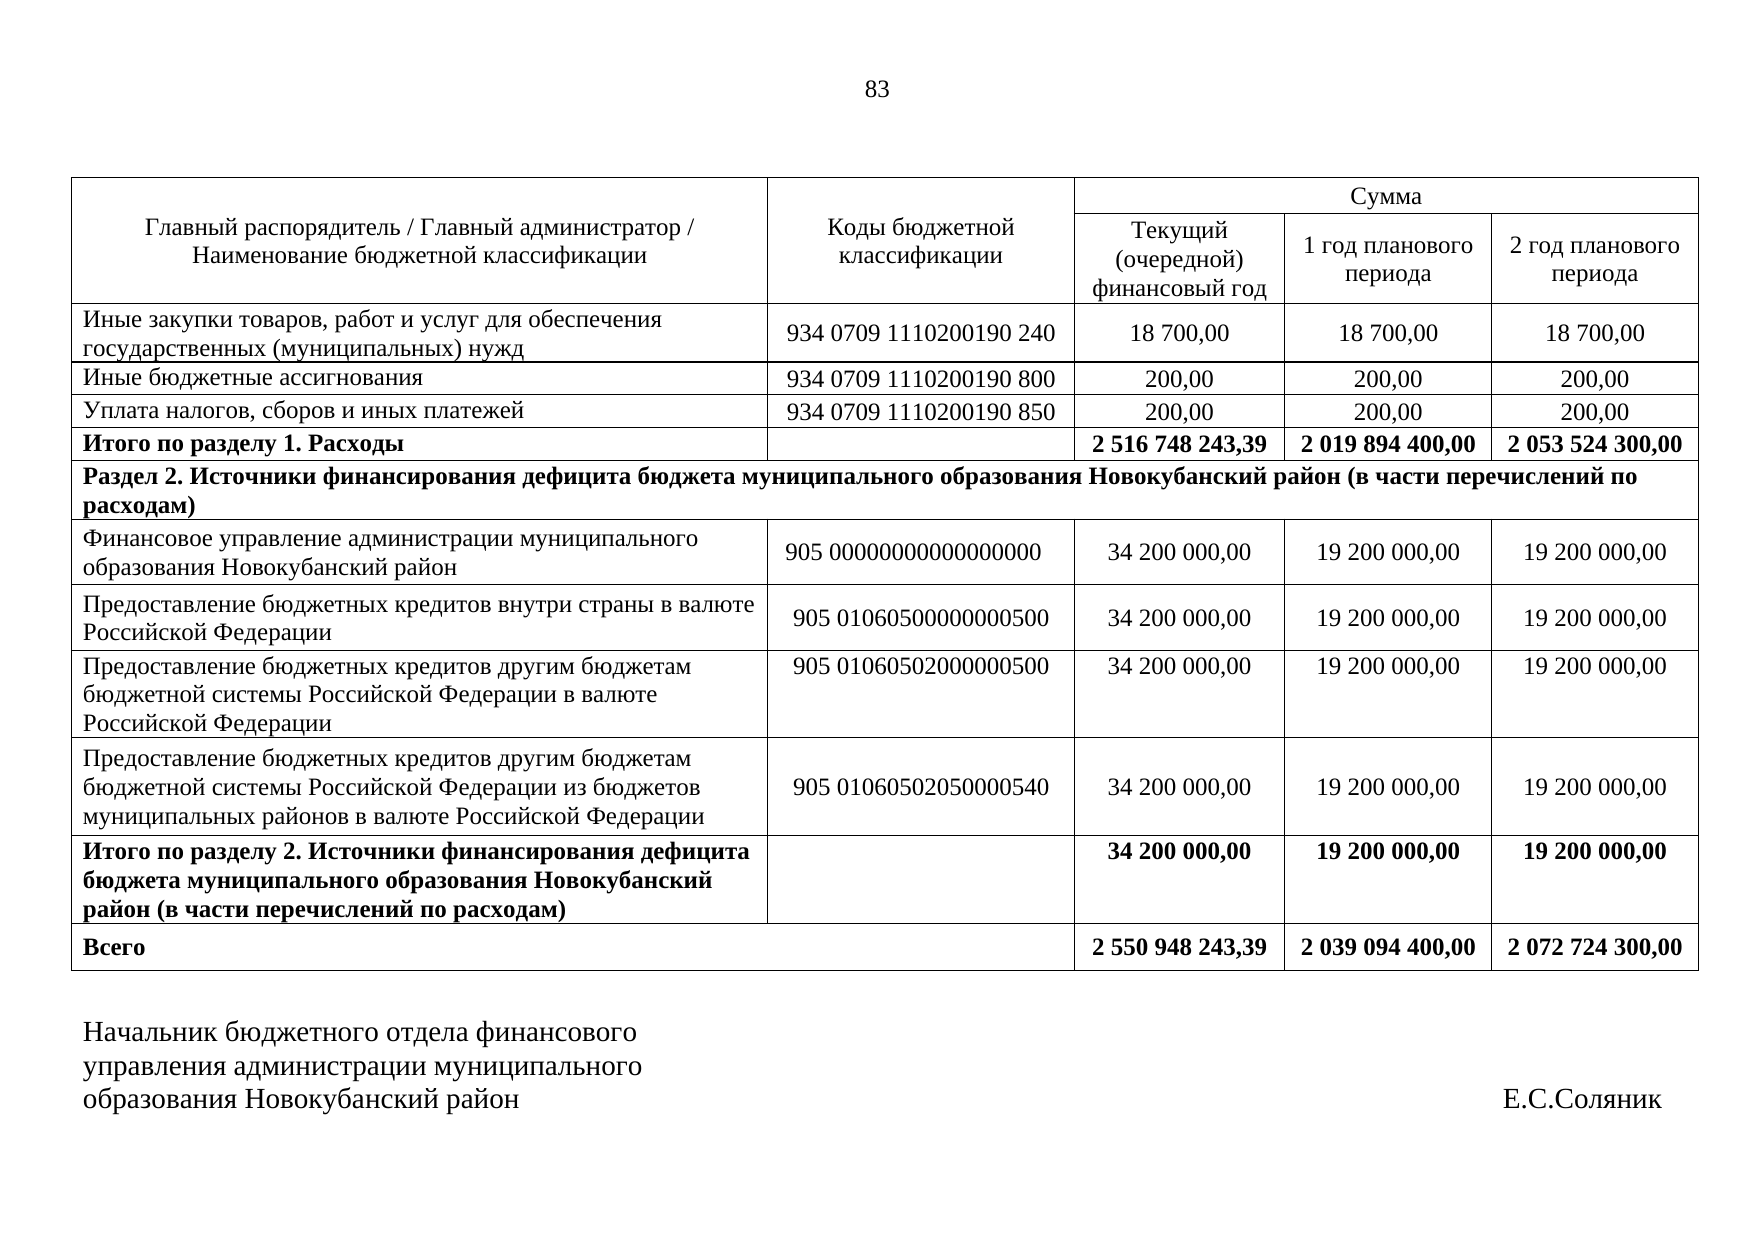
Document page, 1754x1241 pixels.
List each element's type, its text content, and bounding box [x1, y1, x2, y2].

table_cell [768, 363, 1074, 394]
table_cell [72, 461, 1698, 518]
table_header Коды бюджетной классификации [768, 178, 1074, 303]
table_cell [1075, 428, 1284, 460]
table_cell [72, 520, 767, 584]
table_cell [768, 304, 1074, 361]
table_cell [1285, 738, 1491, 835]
table_header Главный распорядитель / Главный администратор / Наименование бюджетной классификации [72, 178, 767, 303]
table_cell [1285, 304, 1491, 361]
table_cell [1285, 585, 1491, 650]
table_cell 2 год планового периода [1492, 214, 1698, 303]
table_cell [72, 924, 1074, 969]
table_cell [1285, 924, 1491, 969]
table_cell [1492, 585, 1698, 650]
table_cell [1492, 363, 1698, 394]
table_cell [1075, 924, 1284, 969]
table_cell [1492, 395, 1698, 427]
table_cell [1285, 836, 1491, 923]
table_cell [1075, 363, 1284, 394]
table_header Сумма [1075, 178, 1698, 213]
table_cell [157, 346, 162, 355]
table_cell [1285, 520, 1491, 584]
table_cell 1 год планового периода [1285, 214, 1491, 303]
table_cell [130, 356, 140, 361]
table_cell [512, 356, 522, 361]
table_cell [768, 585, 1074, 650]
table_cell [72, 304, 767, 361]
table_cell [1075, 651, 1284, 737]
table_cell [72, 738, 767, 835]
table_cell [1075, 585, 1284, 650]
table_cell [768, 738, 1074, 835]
table_cell Текущий (очередной) финансовый год [1075, 214, 1284, 303]
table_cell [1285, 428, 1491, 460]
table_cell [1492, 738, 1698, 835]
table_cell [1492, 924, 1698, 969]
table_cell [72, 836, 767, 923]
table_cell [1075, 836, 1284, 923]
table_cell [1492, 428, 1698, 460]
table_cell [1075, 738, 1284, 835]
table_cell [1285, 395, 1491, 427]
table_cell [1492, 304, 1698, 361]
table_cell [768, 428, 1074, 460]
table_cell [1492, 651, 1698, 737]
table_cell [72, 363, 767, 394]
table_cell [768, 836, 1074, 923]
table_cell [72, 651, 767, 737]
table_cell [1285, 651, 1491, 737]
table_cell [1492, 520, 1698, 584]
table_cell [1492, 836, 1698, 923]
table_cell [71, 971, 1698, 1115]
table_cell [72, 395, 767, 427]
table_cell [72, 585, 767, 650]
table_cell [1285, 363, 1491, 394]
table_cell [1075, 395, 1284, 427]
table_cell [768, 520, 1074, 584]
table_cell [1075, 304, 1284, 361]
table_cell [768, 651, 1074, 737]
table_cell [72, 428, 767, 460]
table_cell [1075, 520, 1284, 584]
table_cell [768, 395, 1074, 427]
